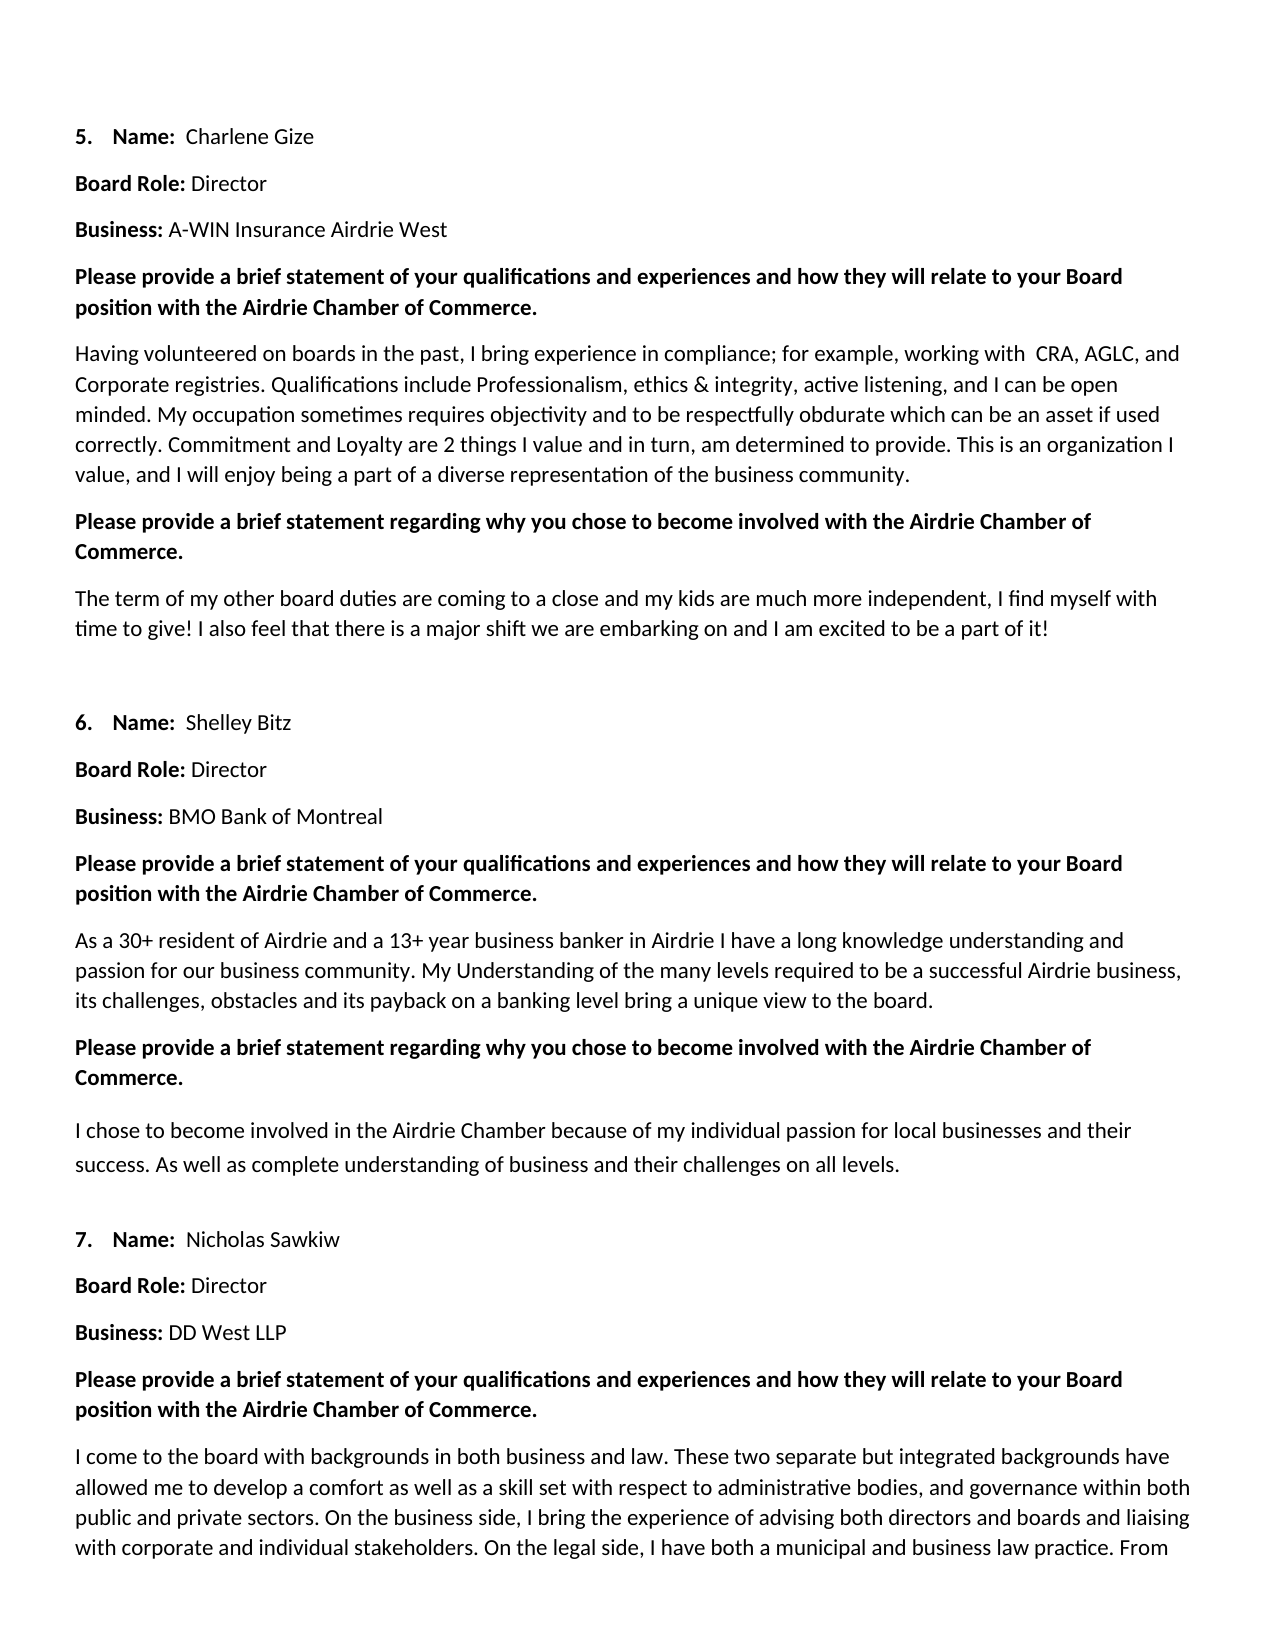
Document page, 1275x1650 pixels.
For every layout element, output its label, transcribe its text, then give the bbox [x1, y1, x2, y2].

text Business: A-WIN Insurance Airdrie West [75, 216, 1200, 244]
text Business: DD West LLP [75, 1318, 1200, 1347]
list Name: Shelley Bitz [75, 708, 1200, 736]
text Business: BMO Bank of Montreal [75, 802, 1200, 830]
text Board Role: Director [75, 1272, 1200, 1300]
text Please provide a brief statement regarding why you chose to become involved with the Airdrie Chamber of Commerce. [75, 1033, 1200, 1092]
text As a 30+ resident of Airdrie and a 13+ year business banker in Airdrie I have a long knowledge understanding and passion for our business community. My Understanding of the many levels required to be a successful Airdrie business, its challenges, obstacles and its payback on a banking level bring a unique view to the board. [75, 926, 1200, 1014]
text The term of my other board duties are coming to a close and my kids are much more independent, I find myself with time to give! I also feel that there is a major shift we are embarking on and I am excited to be a part of it! [75, 584, 1200, 643]
text Board Role: Director [75, 169, 1200, 197]
text I chose to become involved in the Airdrie Chamber because of my individual passion for local businesses and their success. As well as complete understanding of business and their challenges on all levels. [75, 1110, 1200, 1178]
list Name: Nicholas Sawkiw [75, 1225, 1200, 1253]
text Having volunteered on boards in the past, I bring experience in compliance; for example, working with CRA, AGLC, and Corporate registries. Qualifications include Professionalism, ethics & integrity, active listening, and I can be open minded. My occupation sometimes requires objectivity and to be respectfully obdurate which can be an asset if used correctly. Commitment and Loyalty are 2 things I value and in turn, am determined to provide. This is an organization I value, and I will enjoy being a part of a diverse representation of the business community. [75, 339, 1200, 488]
list Name: Charlene Gize [75, 122, 1200, 150]
text Board Role: Director [75, 755, 1200, 783]
text Please provide a brief statement regarding why you chose to become involved with the Airdrie Chamber of Commerce. [75, 507, 1200, 566]
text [75, 1442, 1200, 1561]
